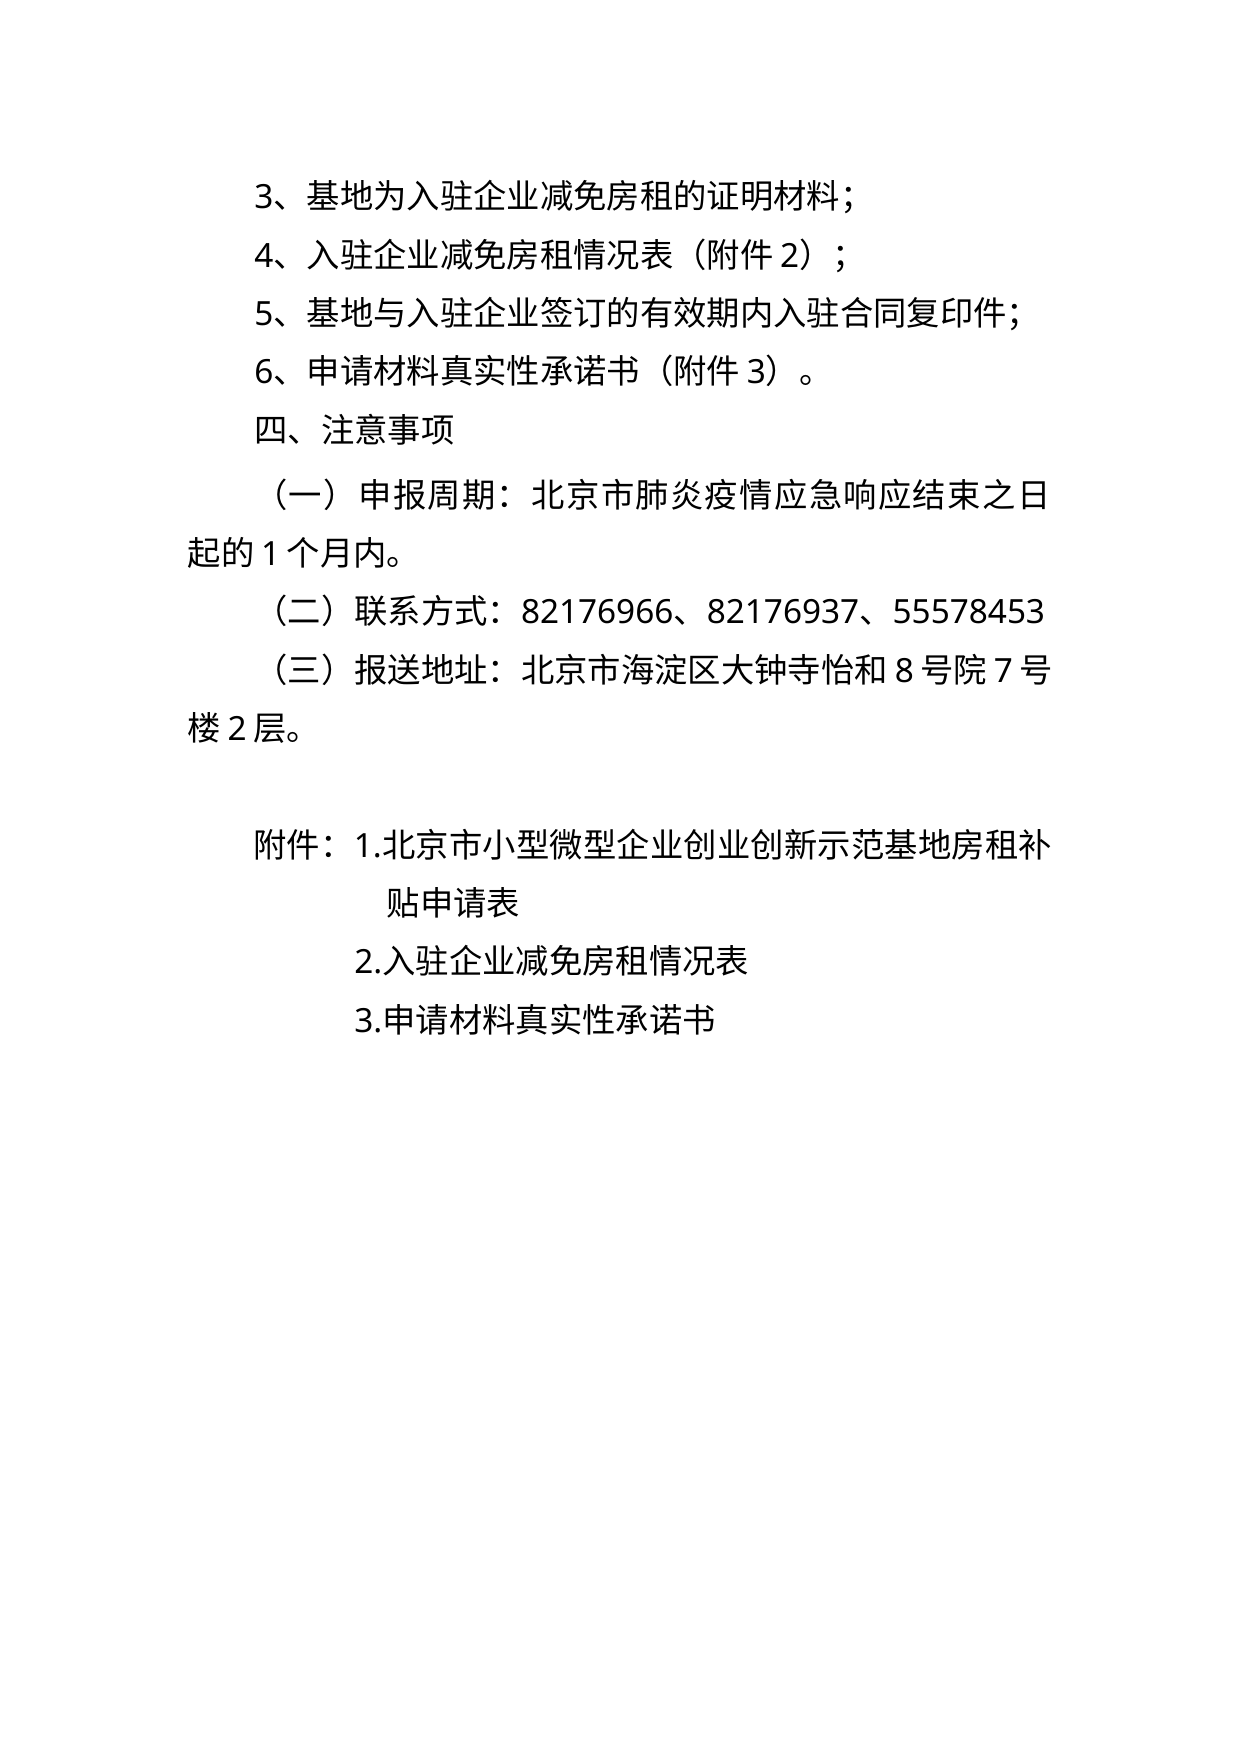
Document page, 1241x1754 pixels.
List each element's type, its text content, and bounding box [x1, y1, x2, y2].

text 4、入驻企业减免房租情况表（附件2）； [187, 220, 1053, 279]
text 6、申请材料真实性承诺书（附件3）。 [187, 337, 1053, 395]
text （三）报送地址：北京市海淀区大钟寺怡和8号院7号楼2层。 [187, 635, 1053, 752]
text 5、基地与入驻企业签订的有效期内入驻合同复印件； [187, 279, 1053, 337]
text 3、基地为入驻企业减免房租的证明材料； [187, 162, 1053, 220]
text 3.申请材料真实性承诺书 [187, 985, 1053, 1044]
text 四、注意事项 [187, 395, 1053, 460]
text （一）申报周期：北京市肺炎疫情应急响应结束之日起的1个月内。 [187, 460, 1053, 577]
text 附件：1.北京市小型微型企业创业创新示范基地房租补 贴申请表 [253, 810, 1053, 927]
text 2.入驻企业减免房租情况表 [187, 927, 1053, 985]
text （二）联系方式：82176966、82176937、55578453 [187, 577, 1053, 635]
